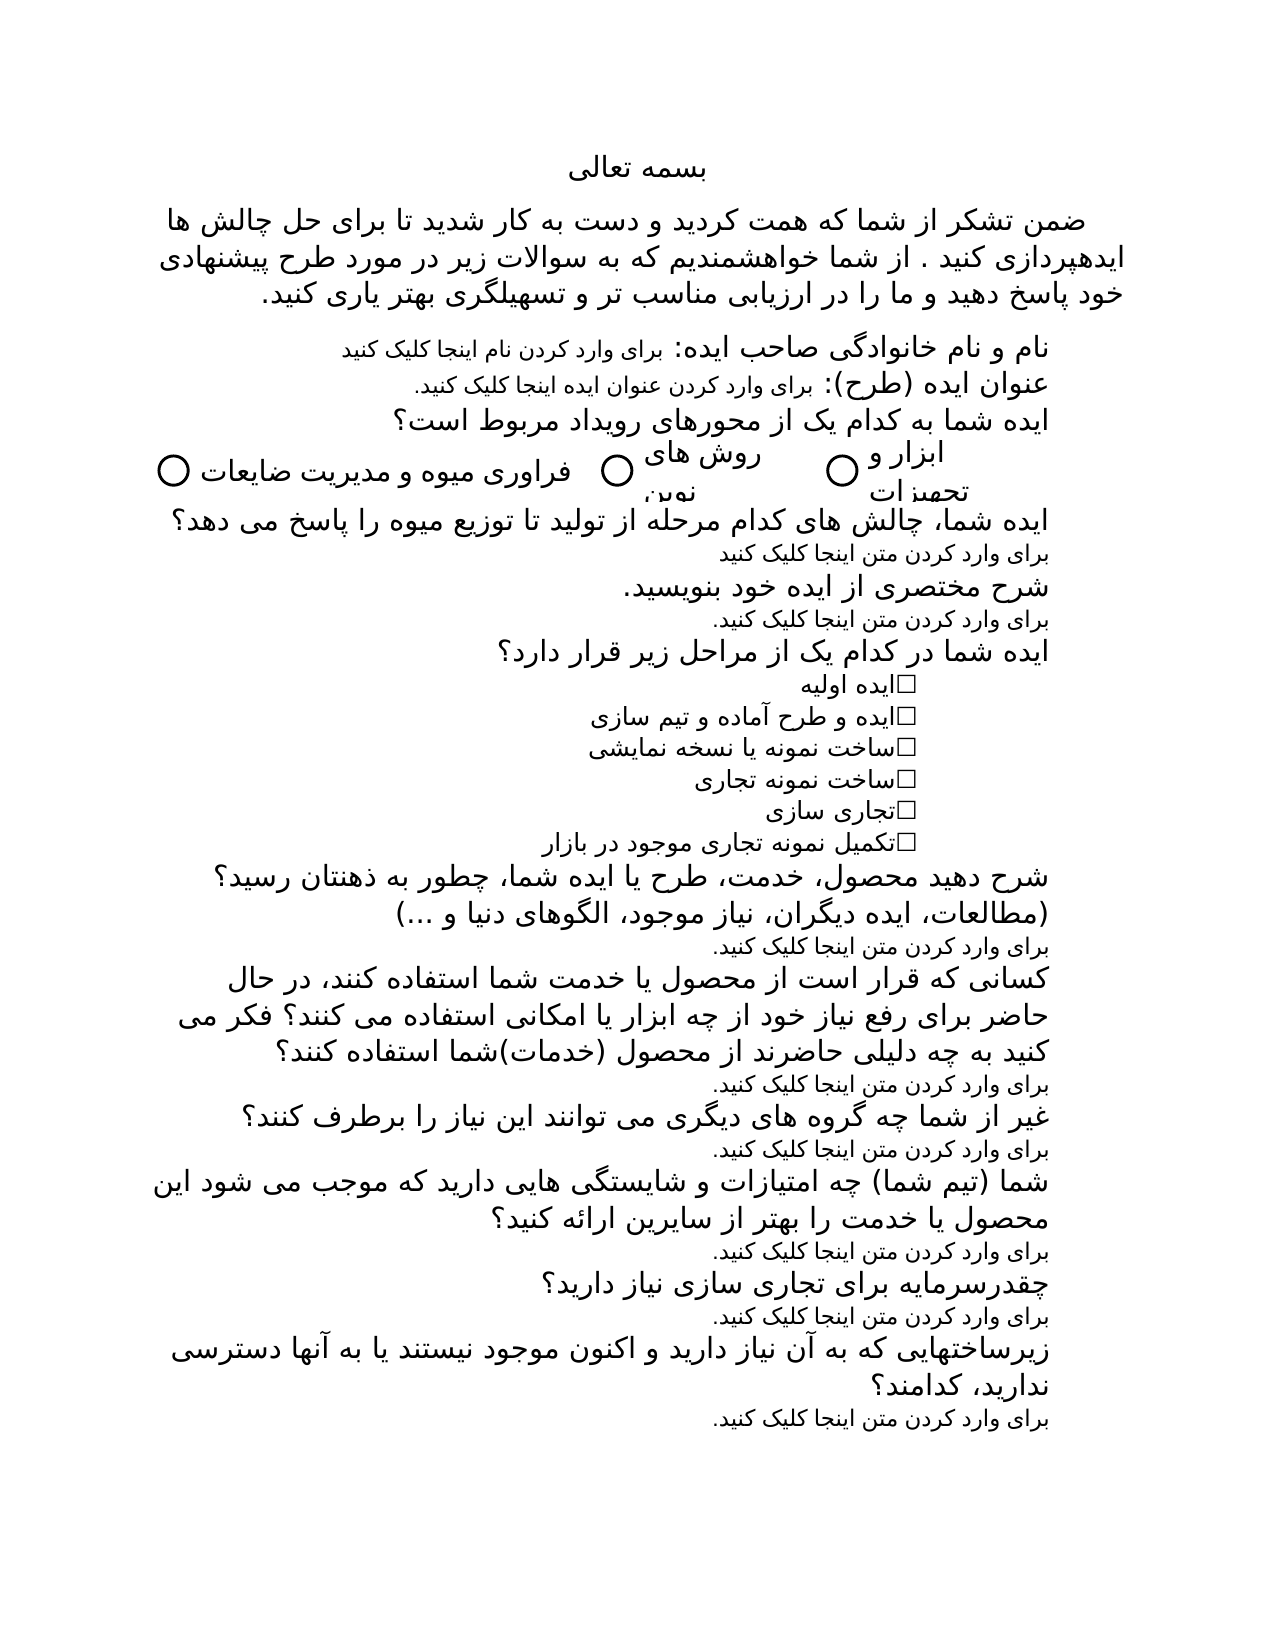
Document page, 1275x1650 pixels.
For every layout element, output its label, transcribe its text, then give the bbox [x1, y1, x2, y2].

text بسمه تعالی [150, 150, 1125, 184]
list ایده شما به کدام یک از محورهای رویداد مربوط است؟ [150, 403, 1050, 437]
list چقدرسرمایه برای تجاری سازی نیاز دارید؟ [150, 1266, 1050, 1300]
list ساخت نمونه تجاری [150, 765, 1050, 794]
list شرح دهید محصول، خدمت، طرح یا ایده شما، چطور به ذهنتان رسید؟ (مطالعات، ایده دیگران، نیاز موجود، الگوهای دنیا و ...) [150, 859, 1050, 930]
list عنوان ایده (طرح): [150, 367, 1050, 401]
list کسانی که قرار است از محصول یا خدمت شما استفاده کنند، در حال حاضر برای رفع نیاز خود از چه ابزار یا امکانی استفاده می کنند؟ فکر می کنید به چه دلیلی حاضرند از محصول (خدمات)شما استفاده کنند؟ [150, 961, 1050, 1068]
list شرح مختصری از ایده خود بنویسید. [150, 569, 1050, 603]
list شما (تیم شما) چه امتیازات و شایستگی هایی دارید که موجب می شود این محصول یا خدمت را بهتر از سایرین ارائه کنید؟ [150, 1165, 1050, 1235]
list ایده شما در کدام یک از مراحل زیر قرار دارد؟ [150, 634, 1050, 668]
list تکمیل نمونه تجاری موجود در بازار [150, 828, 1050, 857]
list زیرساختهایی که به آن نیاز دارید و اکنون موجود نیستند یا به آنها دسترسی ندارید، کدامند؟ [150, 1332, 1050, 1402]
list نام و نام خانوادگی صاحب ایده: [150, 330, 1050, 364]
list ساخت نمونه یا نسخه نمایشی [150, 733, 1050, 763]
list تجاری سازی [150, 796, 1050, 826]
list ایده شما، چالش های کدام مرحله از تولید تا توزیع میوه را پاسخ می دهد؟ [150, 504, 1050, 538]
text ضمن تشکر از شما که همت کردید و دست به کار شدید تا برای حل چالش ها ایدهپردازی کنید . از شما خواهشمندیم که به سوالات زیر در مورد طرح پیشنهادی خود پاسخ دهید و ما را در ارزیابی مناسب تر و تسهیلگری بهتر یاری کنید. [150, 203, 1125, 311]
list ایده اولیه [150, 671, 1050, 700]
list ایده و طرح آماده و تیم سازی [150, 702, 1050, 731]
list غیر از شما چه گروه های دیگری می توانند این نیاز را برطرف کنند؟ [150, 1099, 1050, 1133]
